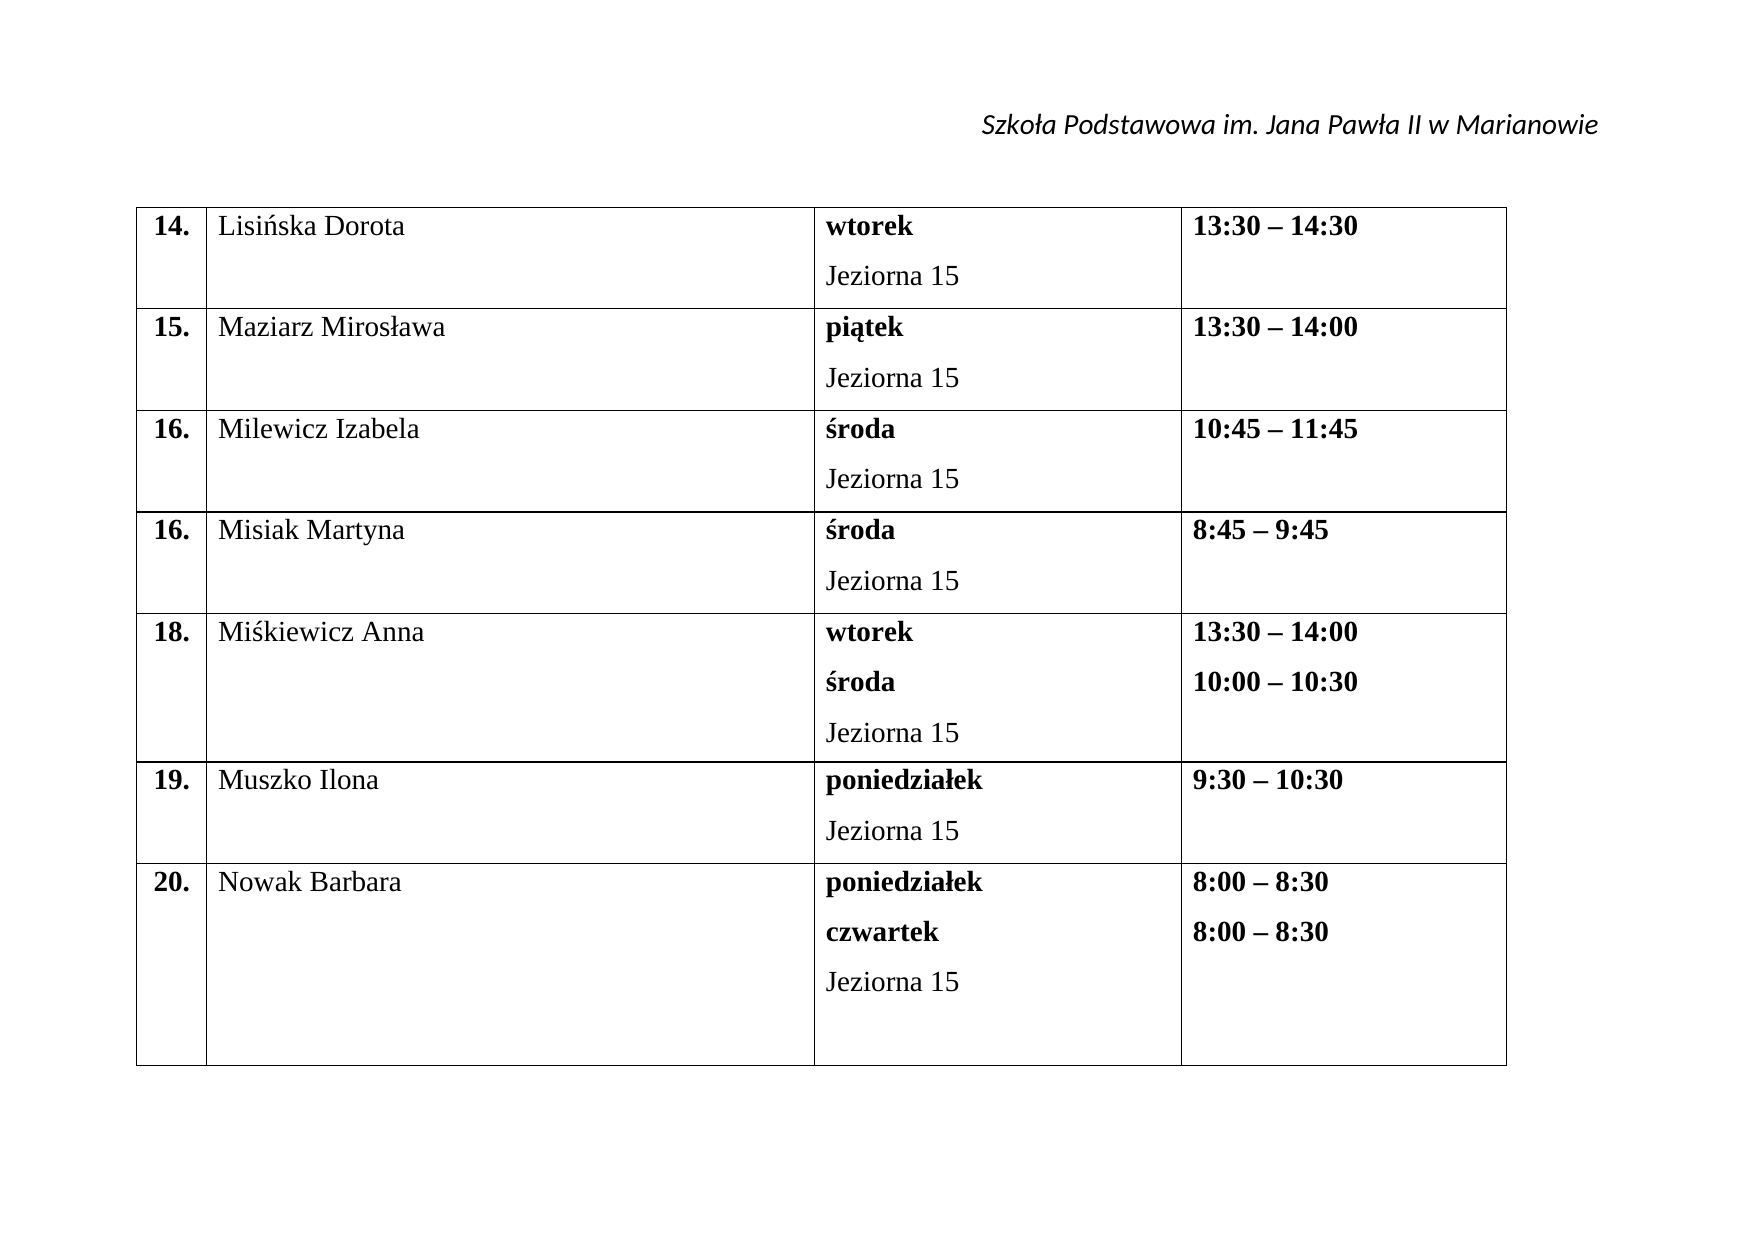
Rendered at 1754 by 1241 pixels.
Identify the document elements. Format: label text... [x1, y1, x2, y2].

table_cell 8:45 – 9:45 [1182, 513, 1506, 613]
table_cell Maziarz Mirosława [207, 309, 814, 410]
table_cell 13:30 – 14:00 10:00 – 10:30 [1182, 614, 1506, 761]
table_cell 20. [137, 864, 206, 1065]
table_cell Milewicz Izabela [207, 411, 814, 511]
table_cell 9:30 – 10:30 [1182, 763, 1506, 863]
table_cell 15. [137, 309, 206, 410]
table_cell środa Jeziorna 15 [815, 411, 1181, 511]
table_cell Miśkiewicz Anna [207, 614, 814, 761]
table_cell Nowak Barbara [207, 864, 814, 1065]
table_cell poniedziałek Jeziorna 15 [815, 763, 1181, 863]
table_cell Lisińska Dorota [207, 208, 814, 308]
table_cell 13:30 – 14:30 [1182, 208, 1506, 308]
table_cell 16. [137, 411, 206, 511]
table_cell 13:30 – 14:00 [1182, 309, 1506, 410]
table_cell 14. [137, 208, 206, 308]
table_cell wtorek środa Jeziorna 15 [815, 614, 1181, 761]
table_cell Muszko Ilona [207, 763, 814, 863]
table_cell poniedziałek czwartek Jeziorna 15 [815, 864, 1181, 1065]
table_cell 16. [137, 513, 206, 613]
table_cell 19. [137, 763, 206, 863]
table_cell środa Jeziorna 15 [815, 513, 1181, 613]
table_cell 18. [137, 614, 206, 761]
table_cell 10:45 – 11:45 [1182, 411, 1506, 511]
table_cell wtorek Jeziorna 15 [815, 208, 1181, 308]
table_cell Misiak Martyna [207, 513, 814, 613]
table_cell piątek Jeziorna 15 [815, 309, 1181, 410]
table_cell 8:00 – 8:30 8:00 – 8:30 [1182, 864, 1506, 1065]
